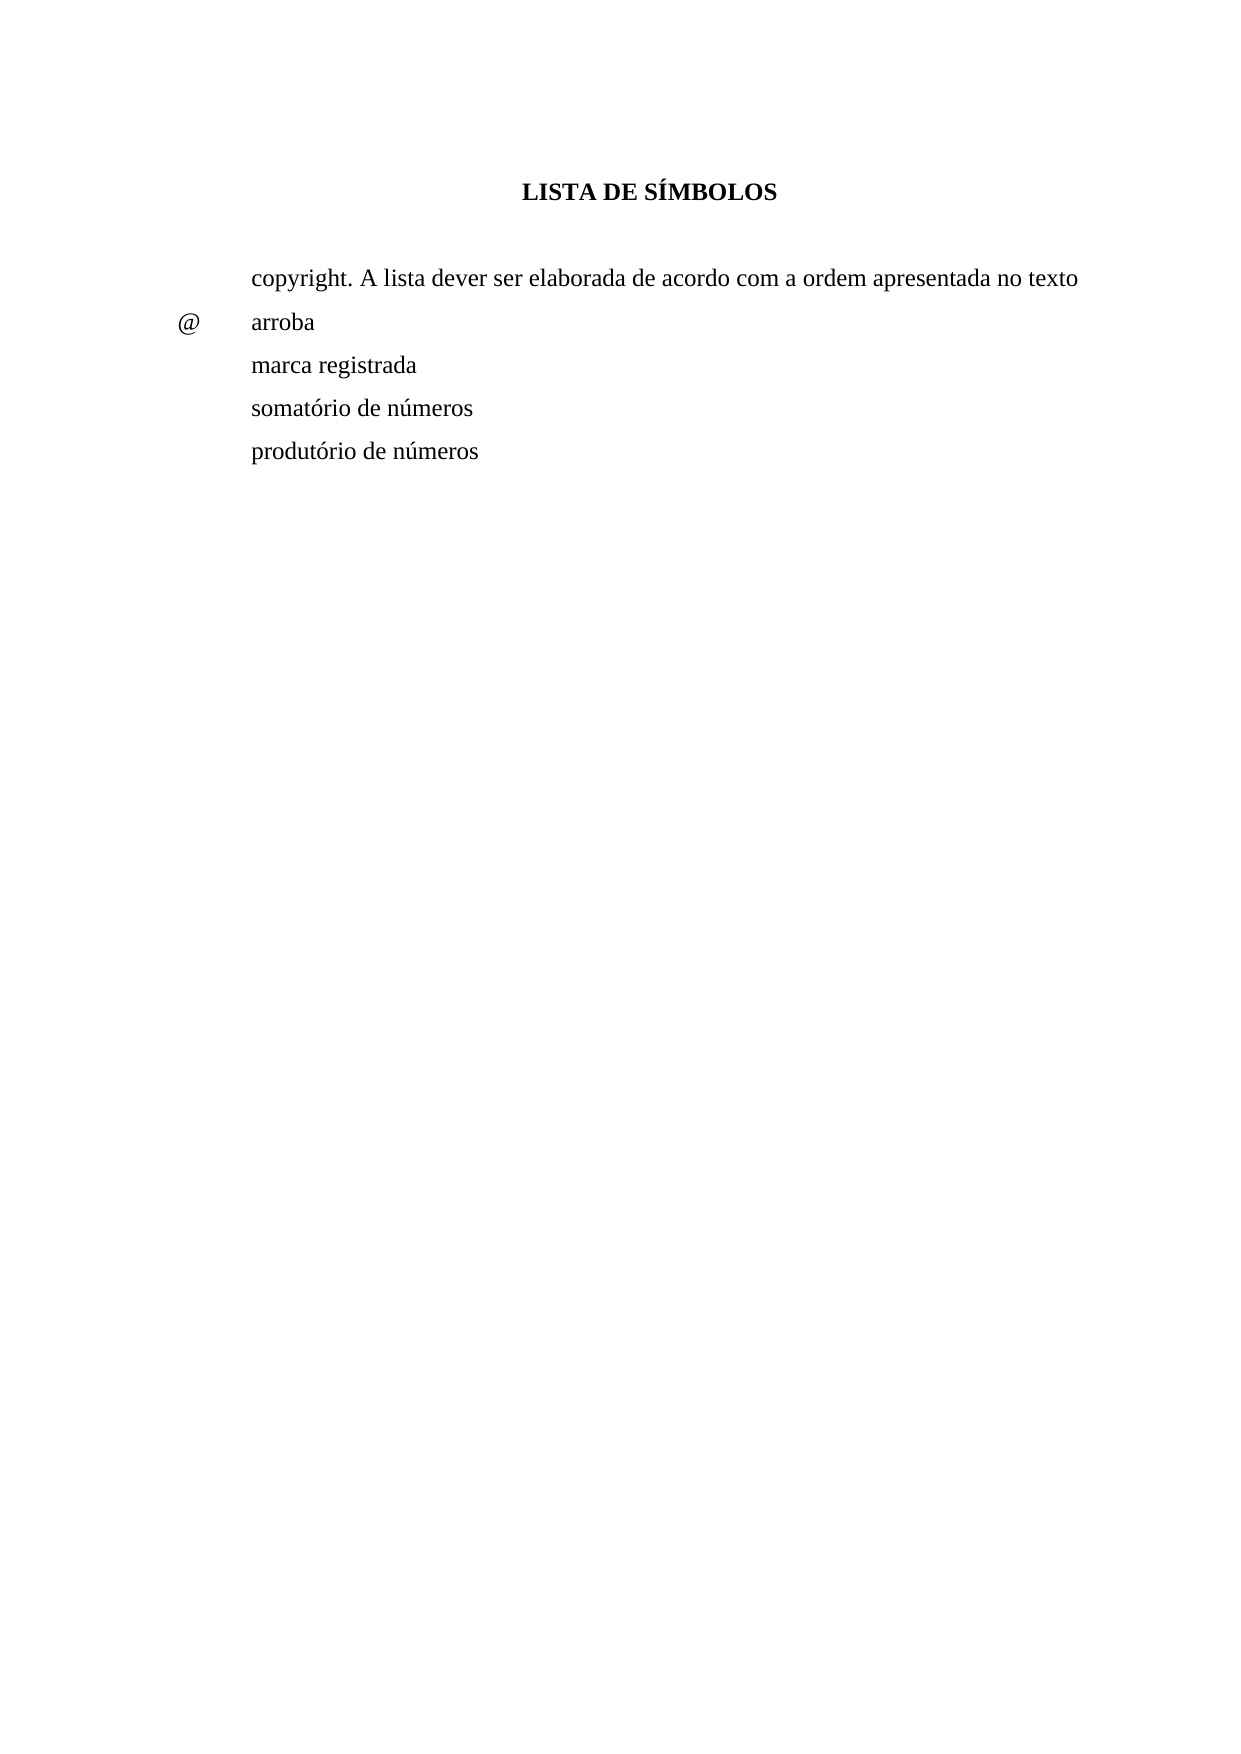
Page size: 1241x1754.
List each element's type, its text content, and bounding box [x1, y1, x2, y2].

text  produtório de números [177, 436, 1122, 465]
text @ arroba [177, 307, 1122, 335]
text  marca registrada [177, 350, 1122, 378]
text  somatório de números [177, 393, 1122, 422]
text  copyright. A lista dever ser elaborada de acordo com a ordem apresentada no texto [177, 263, 1122, 292]
text Lista de SÍMBOLOS [177, 177, 1122, 206]
